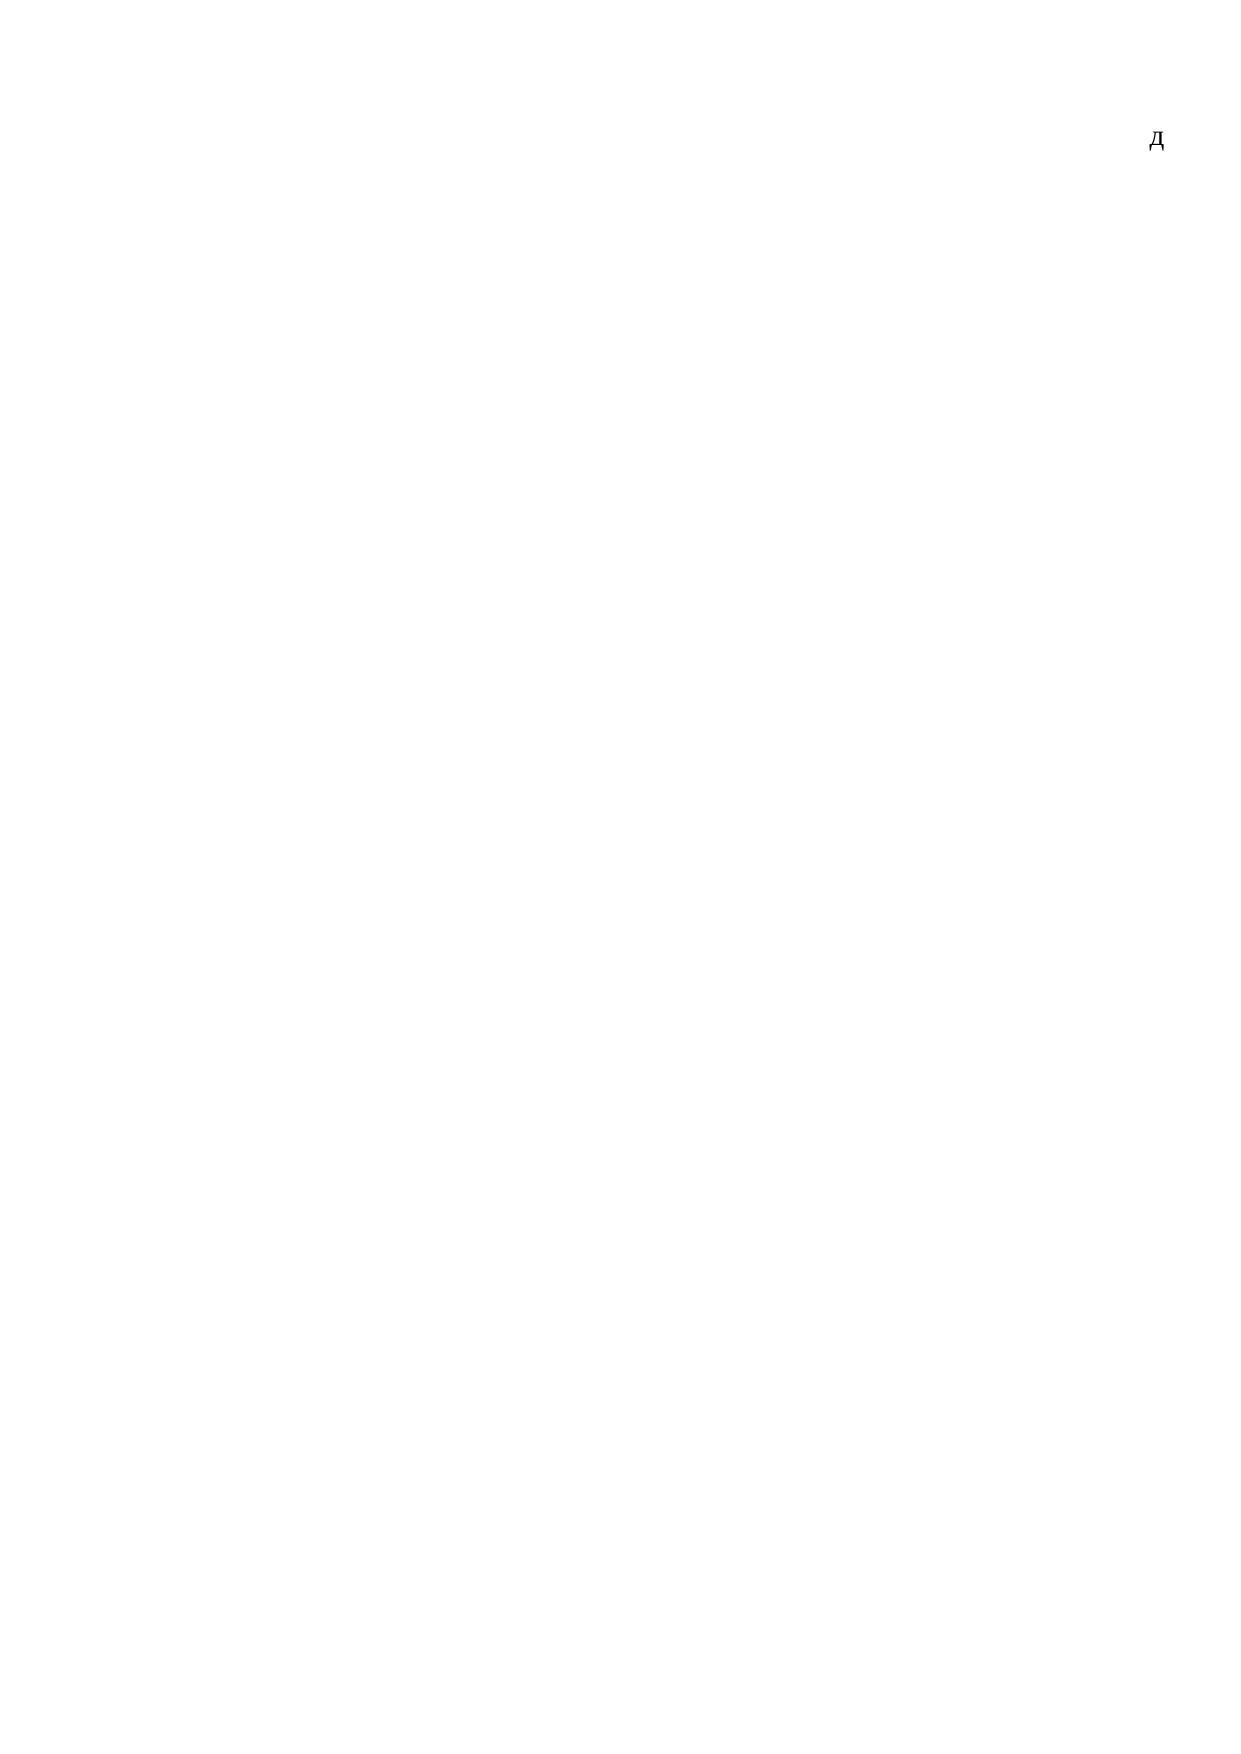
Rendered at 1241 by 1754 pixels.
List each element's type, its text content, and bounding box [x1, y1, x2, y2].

text д [1149, 118, 1240, 152]
